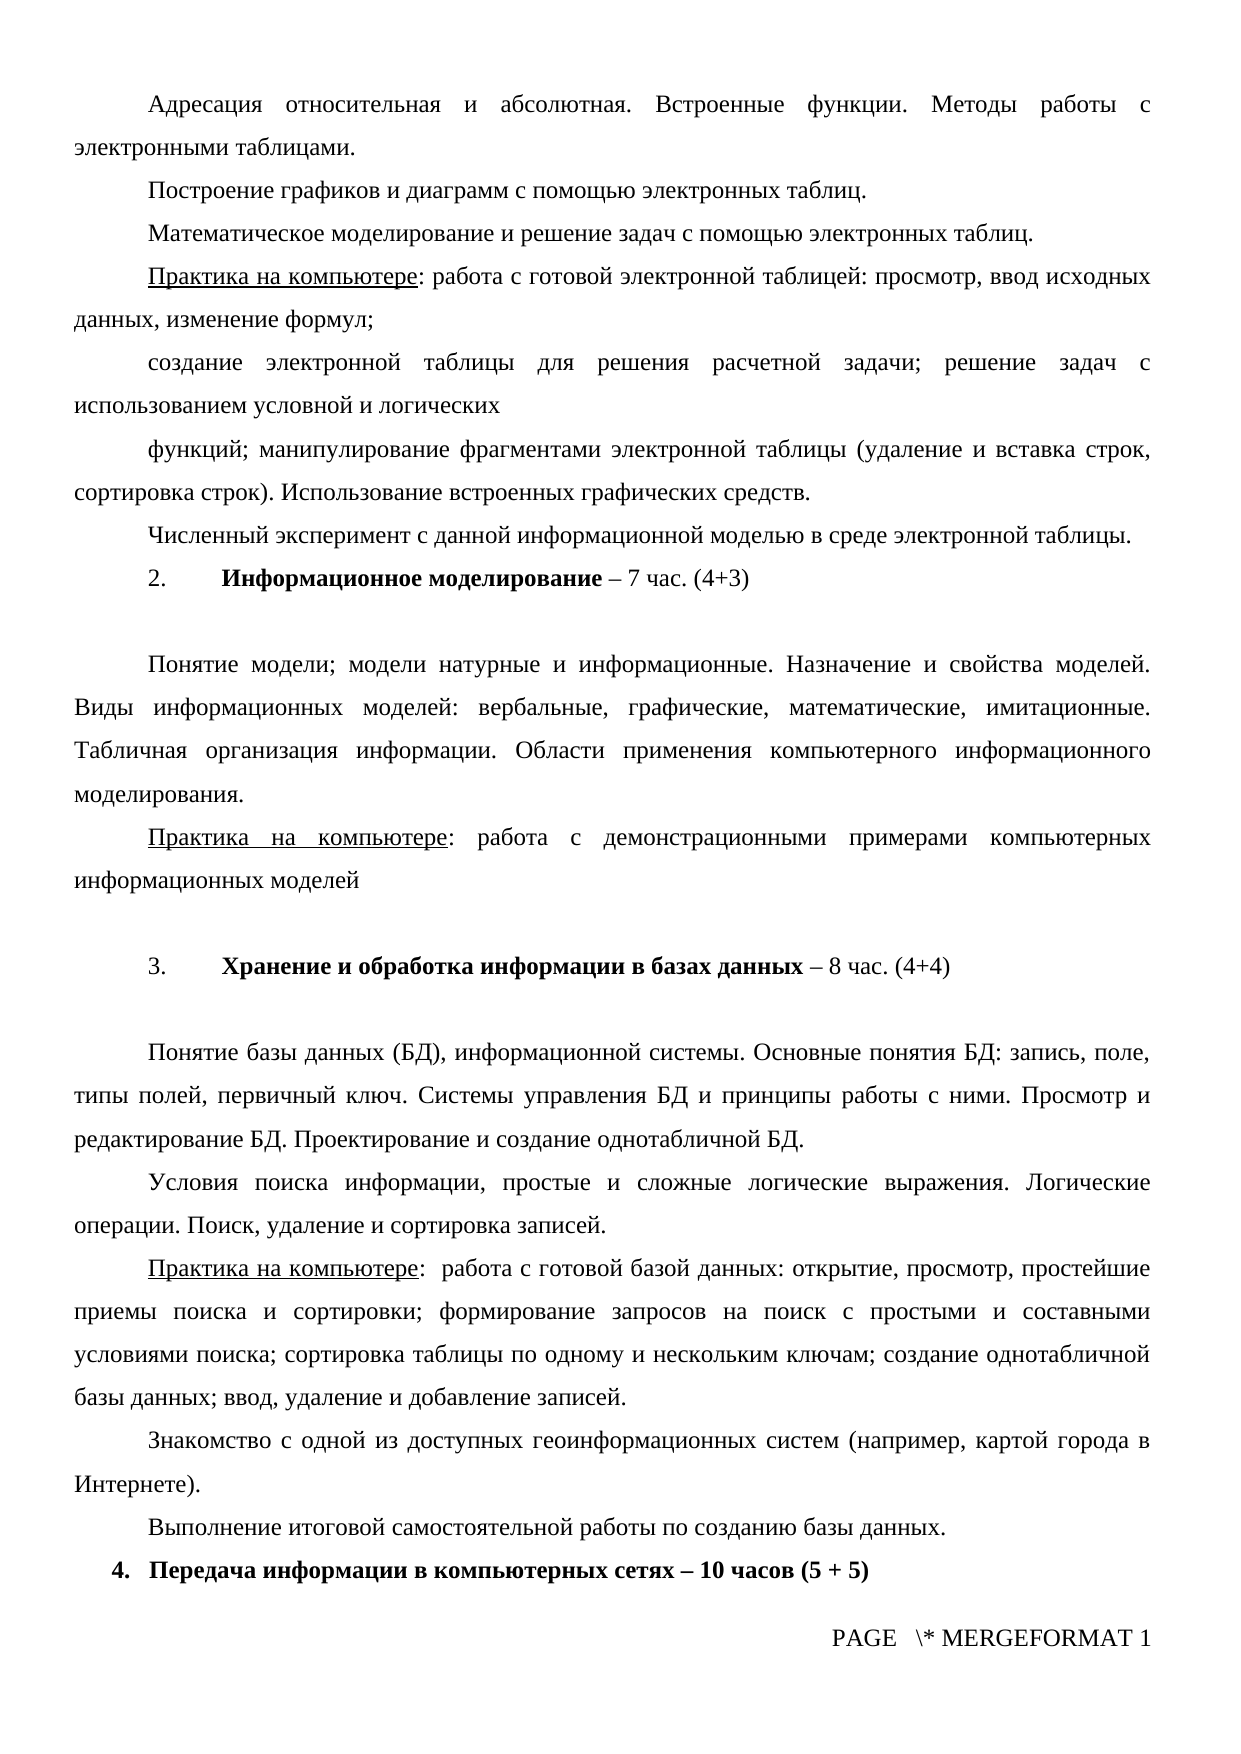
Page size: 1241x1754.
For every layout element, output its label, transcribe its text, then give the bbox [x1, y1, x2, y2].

text Условия поиска информации, простые и сложные логические выражения. Логические операции. Поиск, удаление и сортировка записей. [74, 1167, 1152, 1239]
text Математическое моделирование и решение задач с помощью электронных таблиц. [74, 218, 1152, 247]
text Практика на компьютере: работа с готовой электронной таблицей: просмотр, ввод исходных данных, изменение формул; [74, 261, 1152, 333]
text Адресация относительная и абсолютная. Встроенные функции. Методы работы с электронными таблицами. [74, 89, 1152, 161]
text Выполнение итоговой самостоятельной работы по созданию базы данных. [74, 1512, 1152, 1541]
list Передача информации в компьютерных сетях – 10 часов (5 + 5) [111, 1555, 1152, 1584]
text Практика на компьютере: работа с демонстрационными примерами компьютерных информационных моделей [74, 822, 1152, 894]
text Численный эксперимент с данной информационной моделью в среде электронной таблицы. [74, 520, 1152, 549]
list Хранение и обработка информации в базах данных – 8 час. (4+4) [74, 951, 1152, 980]
text Построение графиков и диаграмм с помощью электронных таблиц. [74, 175, 1152, 204]
text Знакомство с одной из доступных геоинформационных систем (например, картой города в Интернете). [74, 1426, 1152, 1497]
text Практика на компьютере: работа с готовой базой данных: открытие, просмотр, простейшие приемы поиска и сортировки; формирование запросов на поиск с простыми и составными условиями поиска; сортировка таблицы по одному и нескольким ключам; создание однотабличной базы данных; ввод, удаление и добавление записей. [74, 1253, 1152, 1411]
text Понятие модели; модели натурные и информационные. Назначение и свойства моделей. Виды информационных моделей: вербальные, графические, математические, имитационные. Табличная организация информации. Области применения компьютерного информационного моделирования. [74, 649, 1152, 807]
text создание электронной таблицы для решения расчетной задачи; решение задач с использованием условной и логических [74, 347, 1152, 419]
text функций; манипулирование фрагментами электронной таблицы (удаление и вставка строк, сортировка строк). Использование встроенных графических средств. [74, 434, 1152, 506]
list Информационное моделирование – 7 час. (4+3) [74, 563, 1152, 592]
text Понятие базы данных (БД), информационной системы. Основные понятия БД: запись, поле, типы полей, первичный ключ. Системы управления БД и принципы работы с ними. Просмотр и редактирование БД. Проектирование и создание однотабличной БД. [74, 1037, 1152, 1152]
